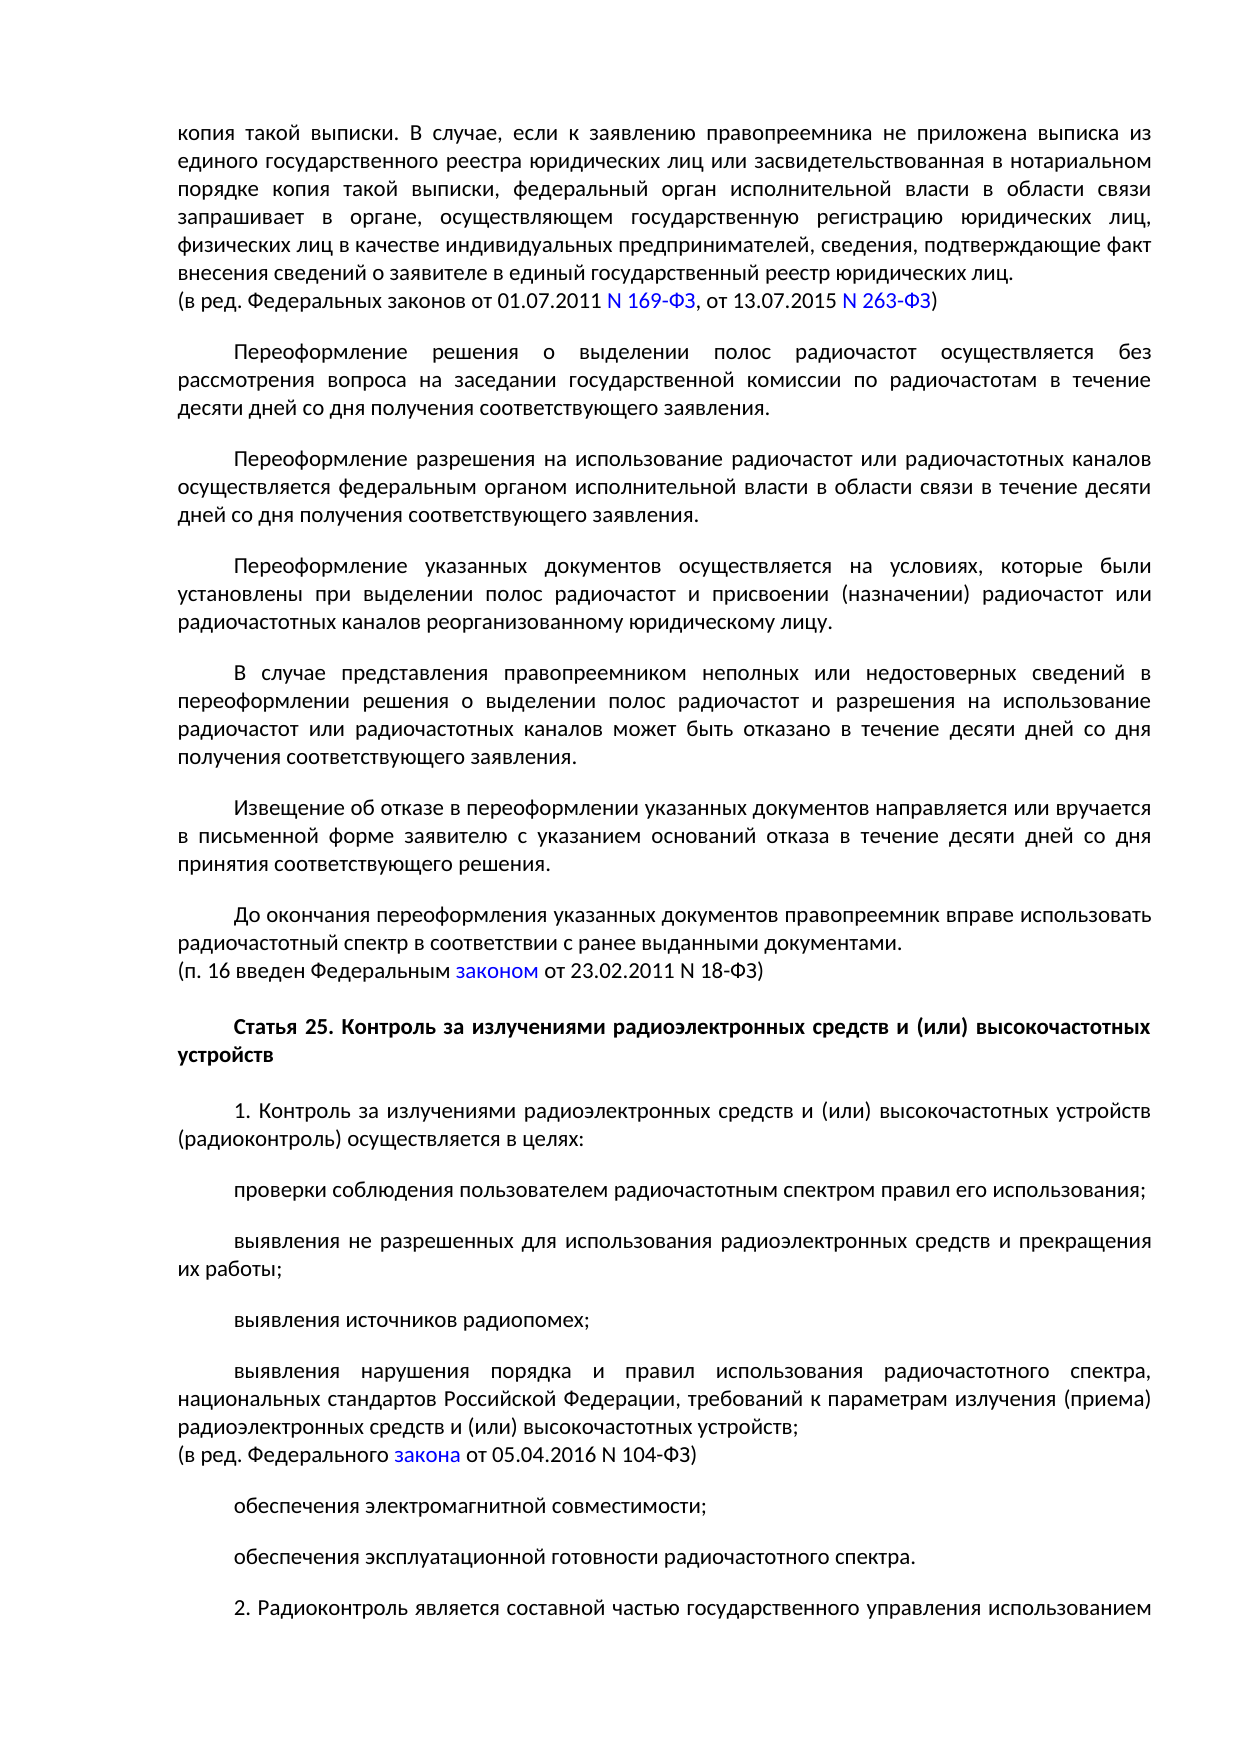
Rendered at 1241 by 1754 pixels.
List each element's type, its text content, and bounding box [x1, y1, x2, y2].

text В случае представления правопреемником неполных или недостоверных сведений в переоформлении решения о выделении полос радиочастот и разрешения на использование радиочастот или радиочастотных каналов может быть отказано в течение десяти дней со дня получения соответствующего заявления. [177, 658, 1152, 770]
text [177, 118, 1152, 286]
text (в ред. Федеральных законов от 01.07.2011 N 169-ФЗ, от 13.07.2015 N 263-ФЗ) [177, 286, 1152, 314]
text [177, 1593, 1152, 1621]
text Переоформление разрешения на использование радиочастот или радиочастотных каналов осуществляется федеральным органом исполнительной власти в области связи в течение десяти дней со дня получения соответствующего заявления. [177, 444, 1152, 528]
text (п. 16 введен Федеральным законом от 23.02.2011 N 18-ФЗ) [177, 956, 1152, 984]
text обеспечения электромагнитной совместимости; [177, 1491, 1152, 1519]
text Извещение об отказе в переоформлении указанных документов направляется или вручается в письменной форме заявителю с указанием оснований отказа в течение десяти дней со дня принятия соответствующего решения. [177, 793, 1152, 877]
title Статья 25. Контроль за излучениями радиоэлектронных средств и (или) высокочастотных устройств [177, 1012, 1152, 1068]
text обеспечения эксплуатационной готовности радиочастотного спектра. [177, 1542, 1152, 1570]
text выявления не разрешенных для использования радиоэлектронных средств и прекращения их работы; [177, 1226, 1152, 1282]
text До окончания переоформления указанных документов правопреемник вправе использовать радиочастотный спектр в соответствии с ранее выданными документами. [177, 900, 1152, 956]
text проверки соблюдения пользователем радиочастотным спектром правил его использования; [177, 1175, 1152, 1203]
text (в ред. Федерального закона от 05.04.2016 N 104-ФЗ) [177, 1440, 1152, 1468]
text выявления источников радиопомех; [177, 1305, 1152, 1333]
text Переоформление решения о выделении полос радиочастот осуществляется без рассмотрения вопроса на заседании государственной комиссии по радиочастотам в течение десяти дней со дня получения соответствующего заявления. [177, 337, 1152, 421]
text Переоформление указанных документов осуществляется на условиях, которые были установлены при выделении полос радиочастот и присвоении (назначении) радиочастот или радиочастотных каналов реорганизованному юридическому лицу. [177, 551, 1152, 635]
text 1. Контроль за излучениями радиоэлектронных средств и (или) высокочастотных устройств (радиоконтроль) осуществляется в целях: [177, 1096, 1152, 1152]
text выявления нарушения порядка и правил использования радиочастотного спектра, национальных стандартов Российской Федерации, требований к параметрам излучения (приема) радиоэлектронных средств и (или) высокочастотных устройств; [177, 1356, 1152, 1440]
